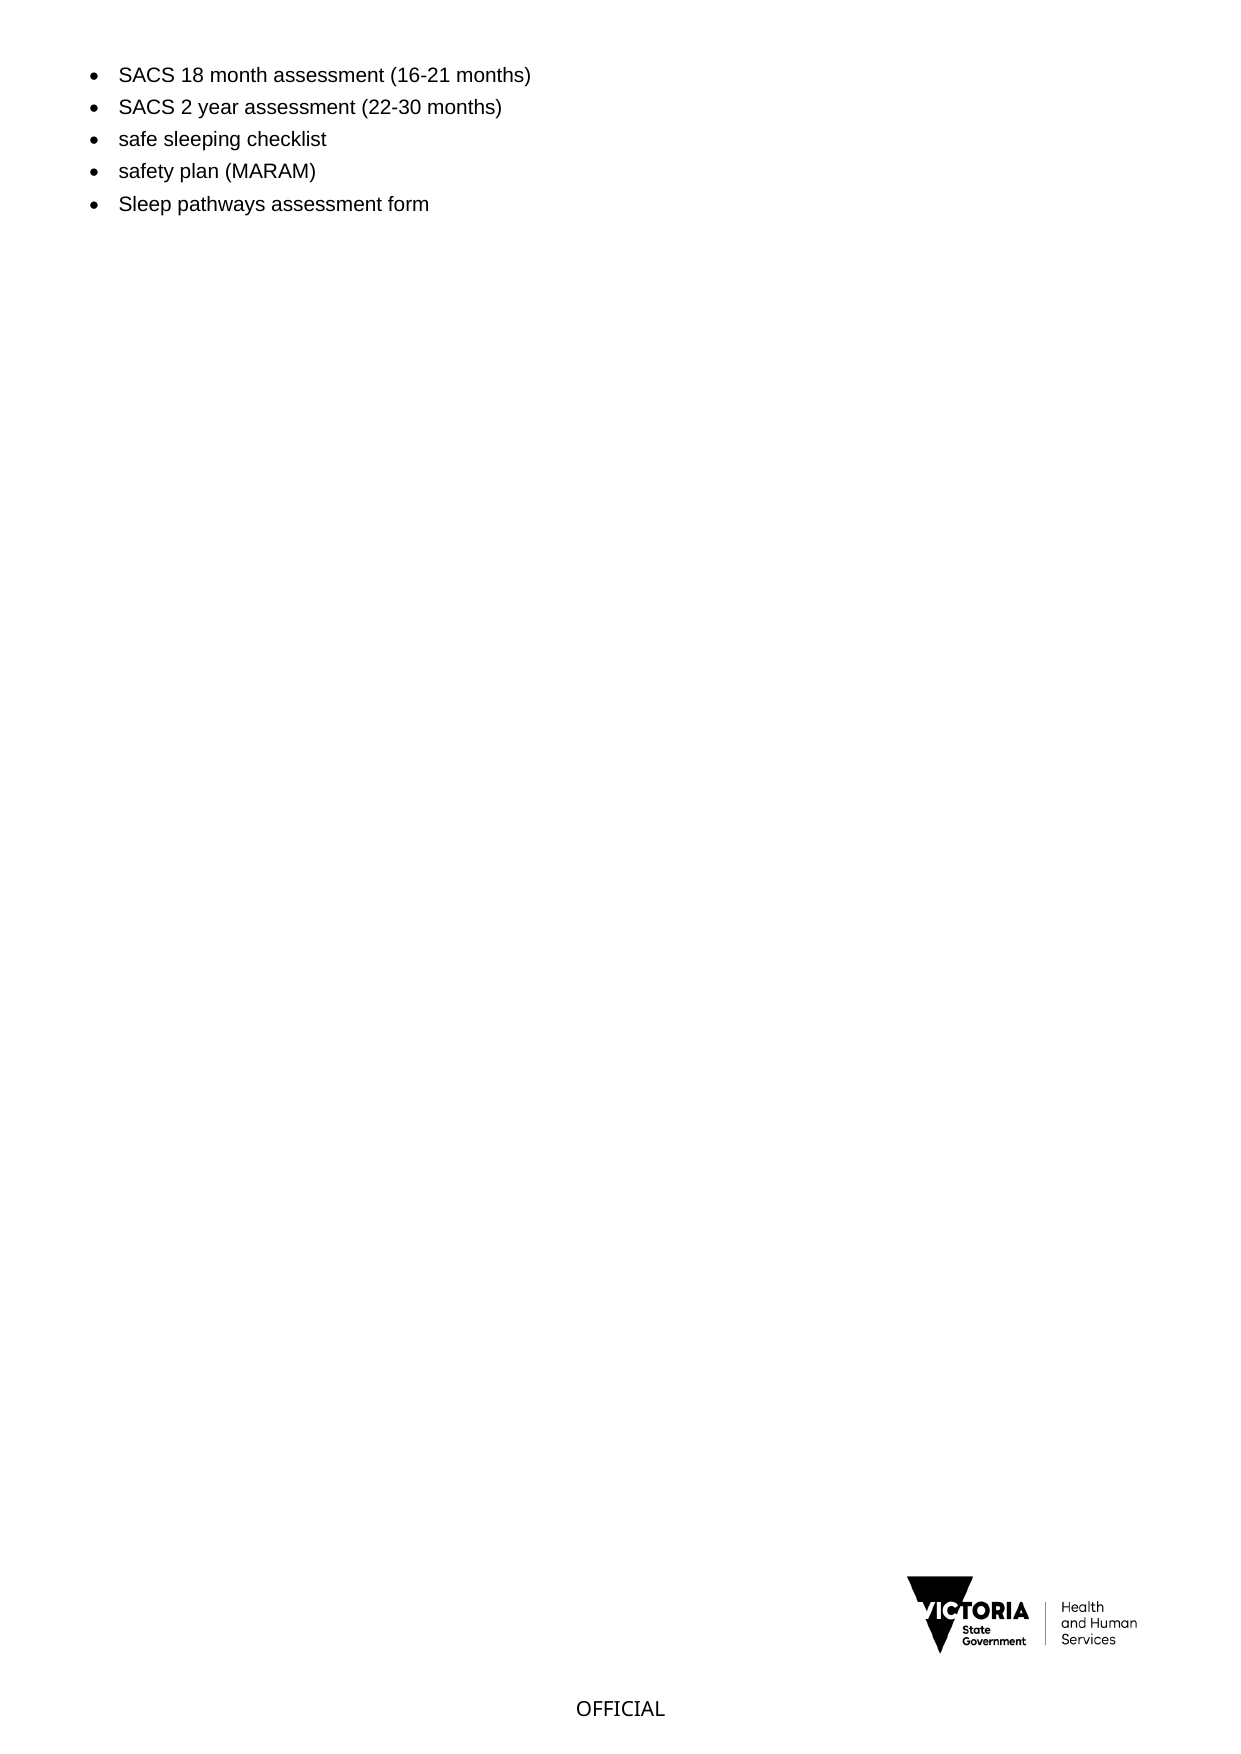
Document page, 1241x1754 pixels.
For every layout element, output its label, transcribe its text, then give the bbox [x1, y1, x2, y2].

text Sleep pathways assessment form [89, 188, 1152, 216]
picture [88, 1571, 1217, 1701]
text safety plan (MARAM) [89, 156, 1152, 184]
text SACS 2 year assessment (22-30 months) [89, 91, 1152, 119]
text safe sleeping checklist [89, 124, 1152, 152]
text SACS 18 month assessment (16-21 months) [89, 59, 1152, 87]
